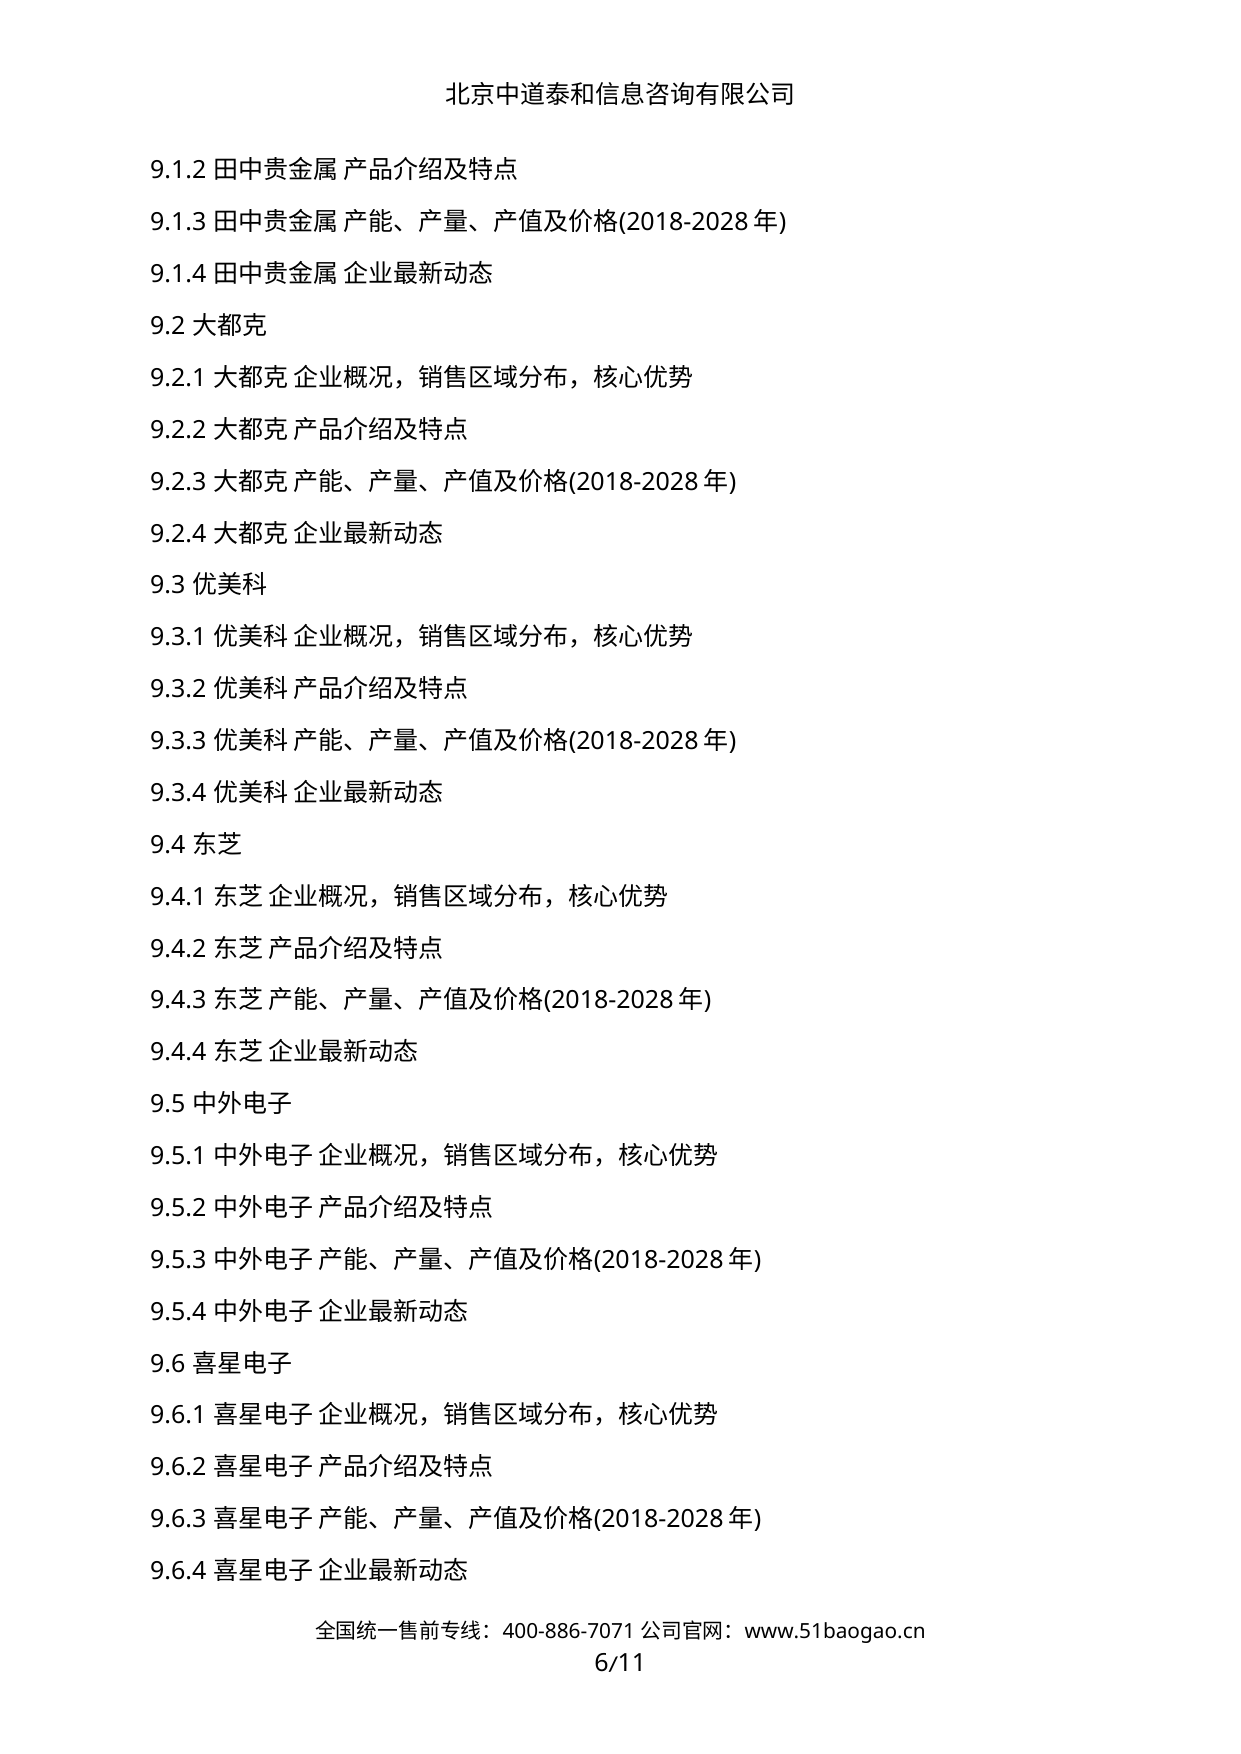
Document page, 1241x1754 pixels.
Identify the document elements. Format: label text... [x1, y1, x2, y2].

text 9.3.2 优美科 产品介绍及特点 [150, 669, 1090, 705]
text 9.6.4 喜星电子 企业最新动态 [150, 1551, 1090, 1587]
text 9.5.4 中外电子 企业最新动态 [150, 1291, 1090, 1327]
text 9.2.4 大都克 企业最新动态 [150, 513, 1090, 549]
text 9.4 东芝 [150, 824, 1090, 861]
text 9.2.1 大都克 企业概况，销售区域分布，核心优势 [150, 357, 1090, 394]
text 9.2 大都克 [150, 306, 1090, 342]
text 9.3.3 优美科 产能、产量、产值及价格(2018-2028年) [150, 721, 1090, 757]
text 9.1.3 田中贵金属 产能、产量、产值及价格(2018-2028年) [150, 202, 1090, 238]
text 9.2.2 大都克 产品介绍及特点 [150, 409, 1090, 446]
text 9.3 优美科 [150, 565, 1090, 601]
text 9.5 中外电子 [150, 1084, 1090, 1120]
text 9.5.1 中外电子 企业概况，销售区域分布，核心优势 [150, 1136, 1090, 1172]
text 9.6.2 喜星电子 产品介绍及特点 [150, 1447, 1090, 1483]
text 9.4.1 东芝 企业概况，销售区域分布，核心优势 [150, 876, 1090, 912]
text 9.3.1 优美科 企业概况，销售区域分布，核心优势 [150, 617, 1090, 653]
text 9.4.3 东芝 产能、产量、产值及价格(2018-2028年) [150, 980, 1090, 1016]
text 9.3.4 优美科 企业最新动态 [150, 772, 1090, 809]
text 9.1.4 田中贵金属 企业最新动态 [150, 254, 1090, 290]
text 9.6.1 喜星电子 企业概况，销售区域分布，核心优势 [150, 1395, 1090, 1431]
text 9.4.2 东芝 产品介绍及特点 [150, 928, 1090, 964]
text 9.4.4 东芝 企业最新动态 [150, 1032, 1090, 1068]
text 9.2.3 大都克 产能、产量、产值及价格(2018-2028年) [150, 461, 1090, 497]
text 9.6 喜星电子 [150, 1343, 1090, 1379]
text 9.1.2 田中贵金属 产品介绍及特点 [150, 150, 1090, 186]
text 9.6.3 喜星电子 产能、产量、产值及价格(2018-2028年) [150, 1499, 1090, 1535]
text 9.5.3 中外电子 产能、产量、产值及价格(2018-2028年) [150, 1239, 1090, 1276]
text 9.5.2 中外电子 产品介绍及特点 [150, 1187, 1090, 1224]
